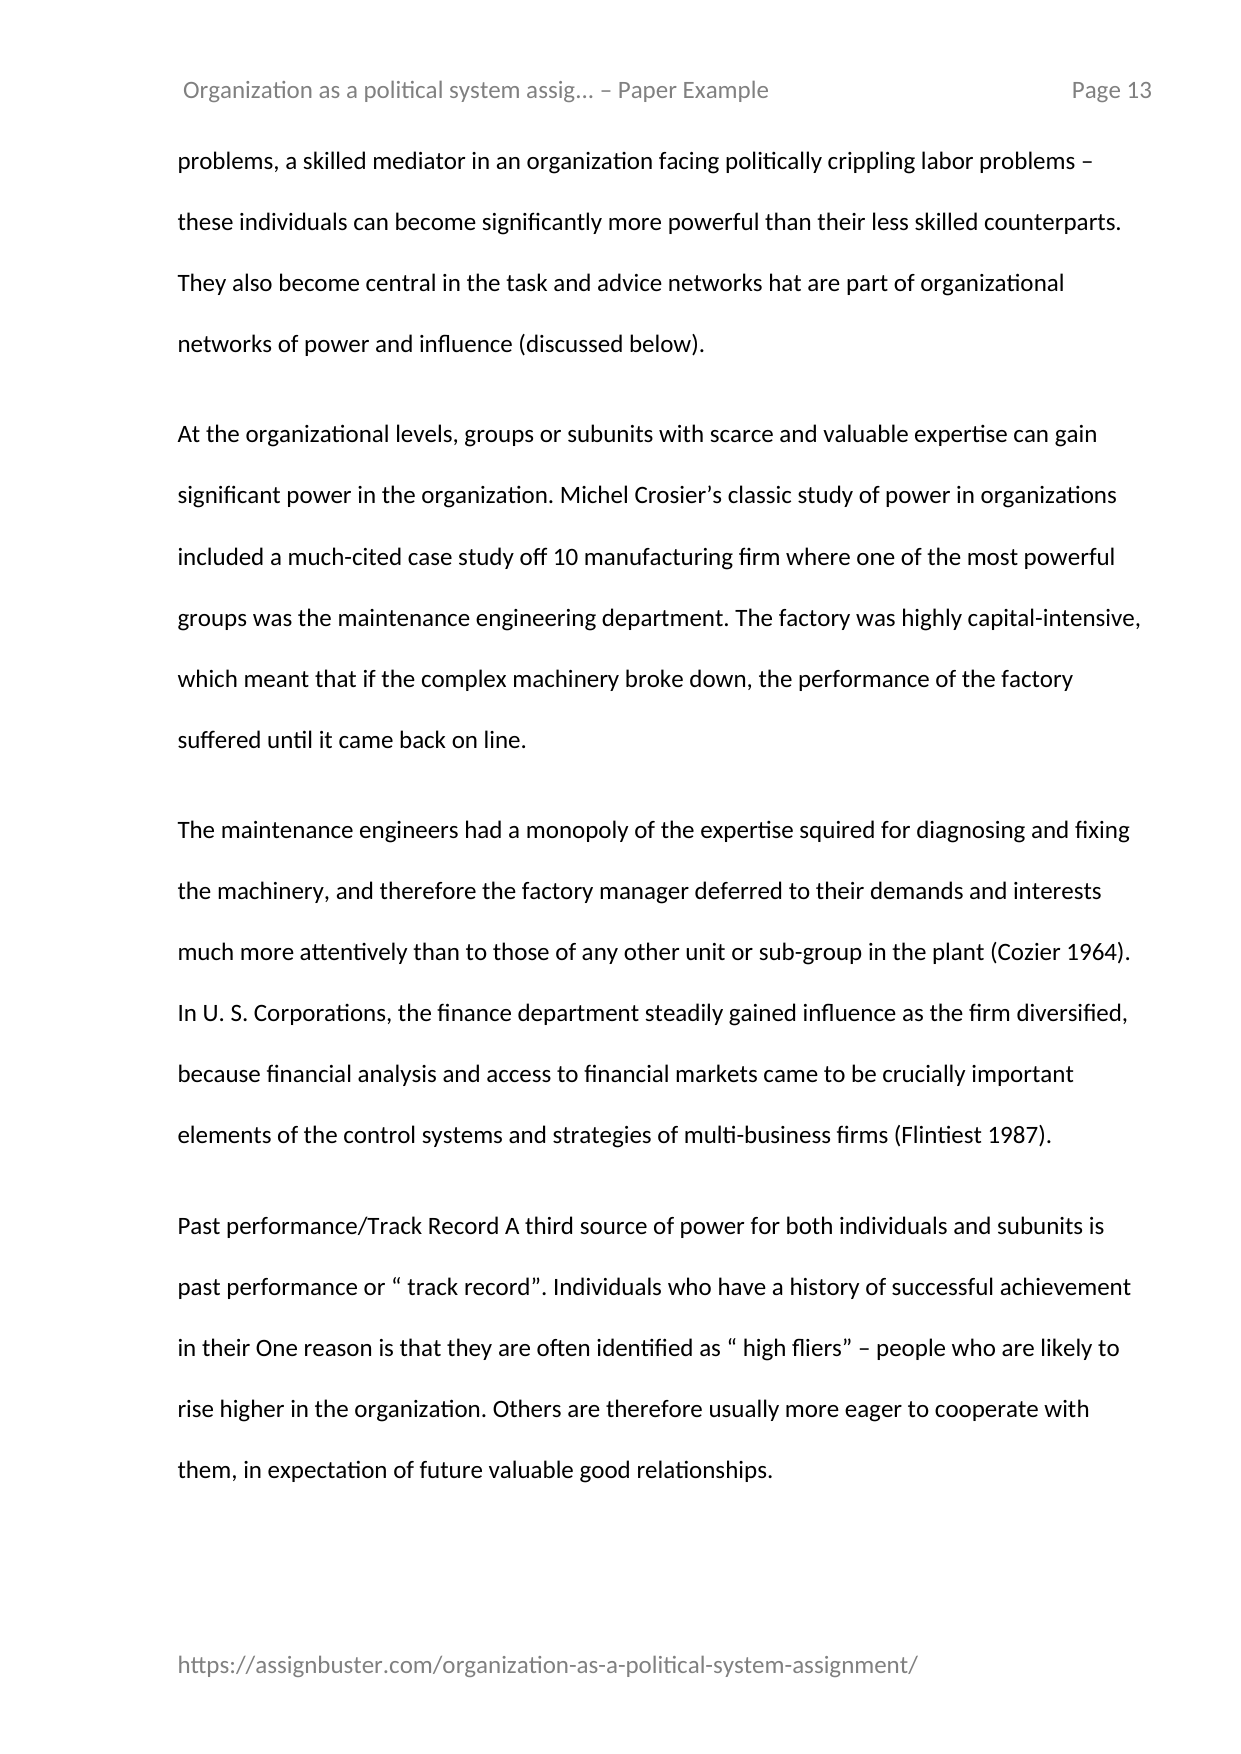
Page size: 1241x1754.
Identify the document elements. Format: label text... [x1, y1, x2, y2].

text The maintenance engineers had a monopoly of the expertise squired for diagnosing and fixing the machinery, and therefore the factory manager deferred to their demands and interests much more attentively than to those of any other unit or sub-group in the plant (Cozier 1964). In U. S. Corporations, the finance department steadily gained influence as the firm diversified, because financial analysis and access to financial markets came to be crucially important elements of the control systems and strategies of multi-business firms (Flintiest 1987). [177, 814, 1152, 1150]
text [177, 145, 1152, 359]
text At the organizational levels, groups or subunits with scarce and valuable expertise can gain significant power in the organization. Michel Crosier’s classic study of power in organizations included a much-cited case study off 10 manufacturing firm where one of the most powerful groups was the maintenance engineering department. The factory was highly capital-intensive, which meant that if the complex machinery broke down, the performance of the factory suffered until it came back on line. [177, 419, 1152, 754]
text Past performance/Track Record A third source of power for both individuals and subunits is past performance or “ track record”. Individuals who have a history of successful achievement in their One reason is that they are often identified as “ high fliers” – people who are likely to rise higher in the organization. Others are therefore usually more eager to cooperate with them, in expectation of future valuable good relationships. [177, 1210, 1152, 1485]
